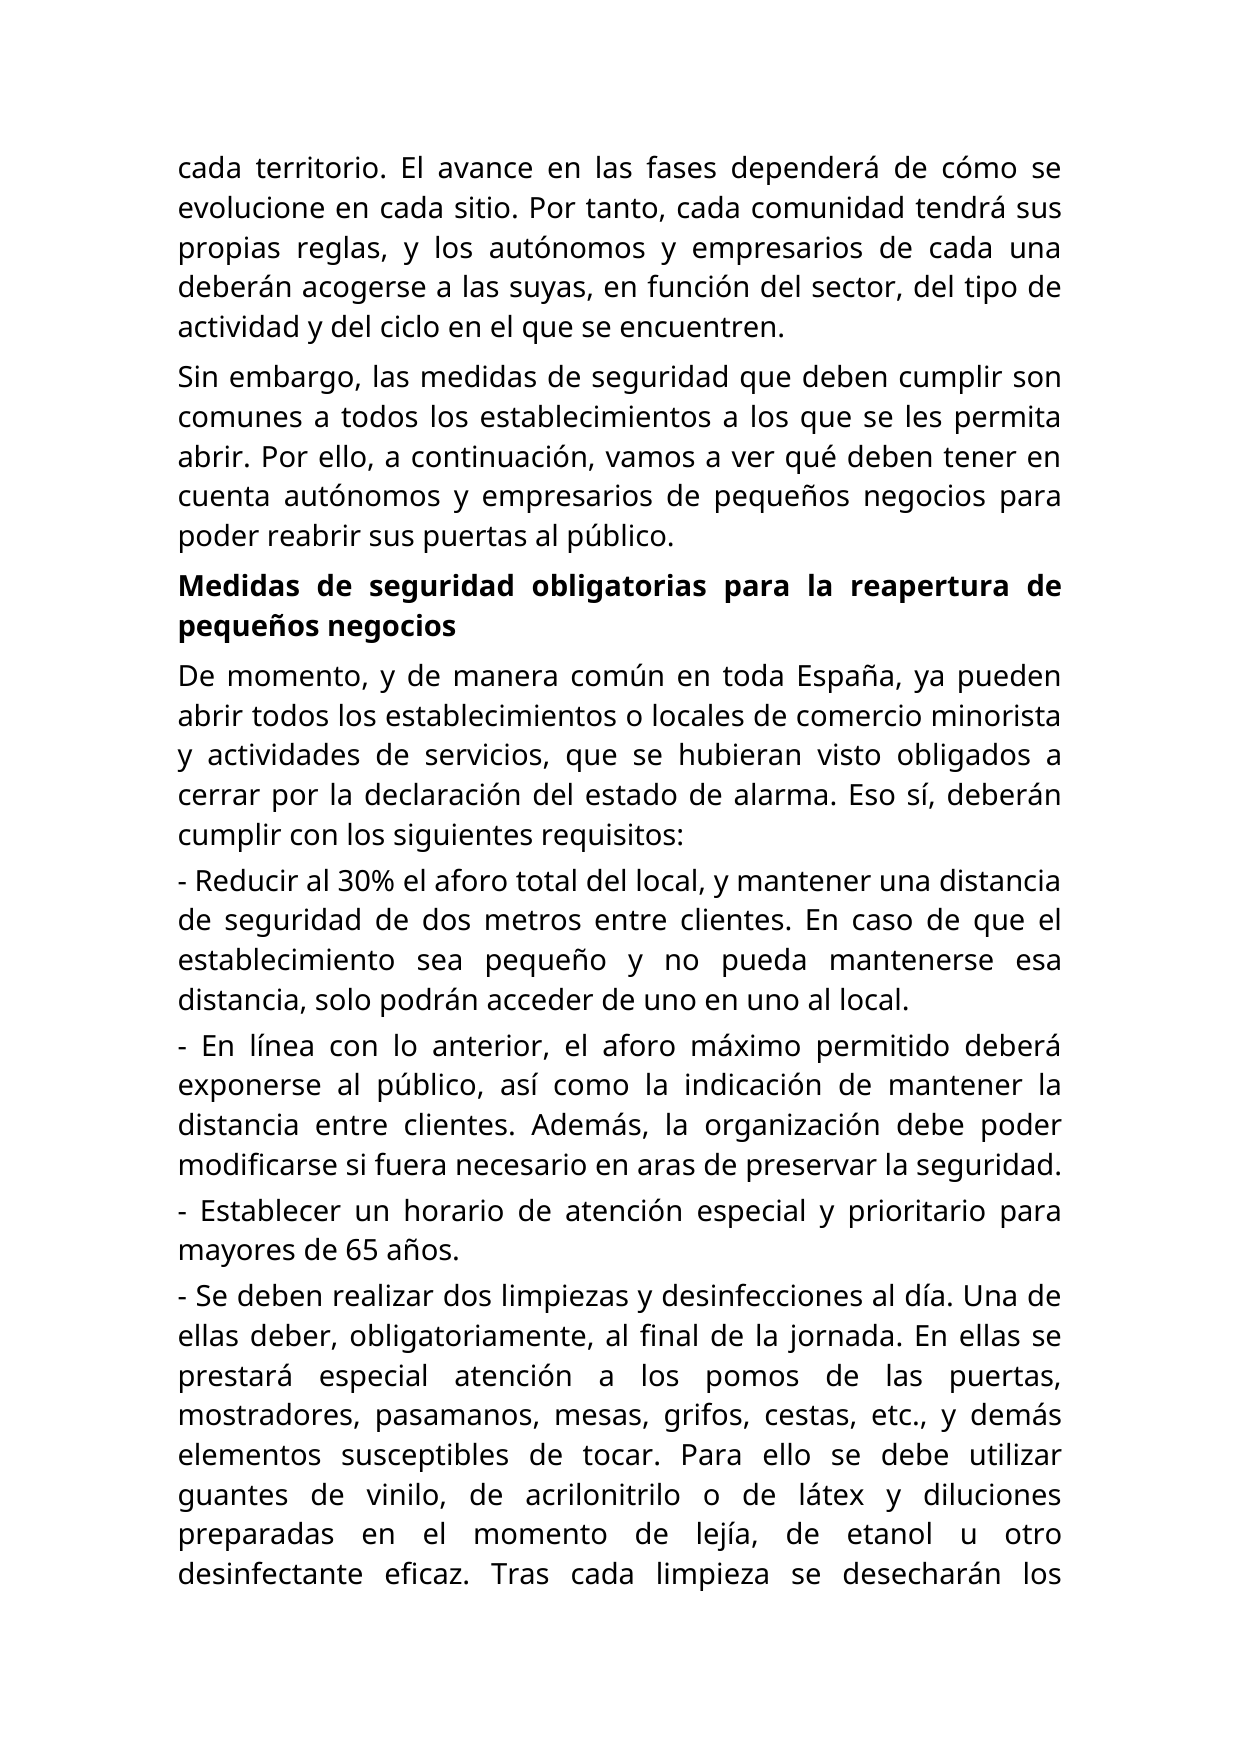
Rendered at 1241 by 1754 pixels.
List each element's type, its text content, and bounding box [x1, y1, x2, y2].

text - En línea con lo anterior, el aforo máximo permitido deberá exponerse al público, así como la indicación de mantener la distancia entre clientes. Además, la organización debe poder modificarse si fuera necesario en aras de preservar la seguridad. [177, 1025, 1063, 1183]
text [177, 1275, 1063, 1593]
text - Reducir al 30% el aforo total del local, y mantener una distancia de seguridad de dos metros entre clientes. En caso de que el establecimiento sea pequeño y no pueda mantenerse esa distancia, solo podrán acceder de uno en uno al local. [177, 860, 1063, 1018]
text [177, 148, 1063, 346]
text Sin embargo, las medidas de seguridad que deben cumplir son comunes a todos los establecimientos a los que se les permita abrir. Por ello, a continuación, vamos a ver qué deben tener en cuenta autónomos y empresarios de pequeños negocios para poder reabrir sus puertas al público. [177, 356, 1063, 555]
text De momento, y de manera común en toda España, ya pueden abrir todos los establecimientos o locales de comercio minorista y actividades de servicios, que se hubieran visto obligados a cerrar por la declaración del estado de alarma. Eso sí, deberán cumplir con los siguientes requisitos: [177, 655, 1063, 853]
text Medidas de seguridad obligatorias para la reapertura de pequeños negocios [177, 565, 1063, 645]
text - Establecer un horario de atención especial y prioritario para mayores de 65 años. [177, 1190, 1063, 1269]
